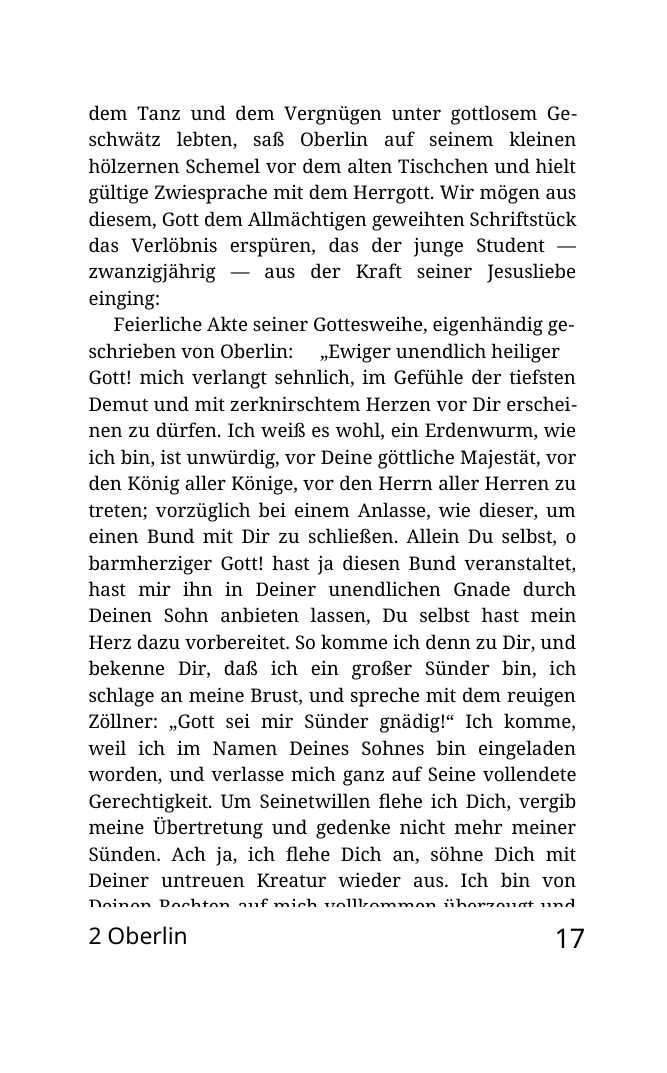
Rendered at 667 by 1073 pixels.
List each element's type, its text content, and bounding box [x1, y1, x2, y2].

text dem Tanz und dem Vergnügen unter gottlosem Geschwätz lebten, saß Oberlin auf seinem kleinen hölzernen Schemel vor dem alten Tischchen und hielt gültige Zwiesprache mit dem Herrgott. Wir mögen aus diesem, Gott dem Allmächtigen geweihten Schriftstück das Verlöbnis erspüren, das der junge Student — zwanzigjährig — aus der Kraft seiner Jesusliebe einging: [88, 99, 577, 311]
text 17 [554, 926, 585, 953]
text Gott! mich verlangt sehnlich, im Gefühle der tiefsten Demut und mit zerknirschtem Herzen vor Dir erscheinen zu dürfen. Ich weiß es wohl, ein Erdenwurm, wie ich bin, ist unwürdig, vor Deine göttliche Majestät, vor den König aller Könige, vor den Herrn aller Herren zu treten; vorzüglich bei einem Anlasse, wie dieser, um einen Bund mit Dir zu schließen. Allein Du selbst, o barmherziger Gott! hast ja diesen Bund veranstaltet, hast mir ihn in Deiner unendlichen Gnade durch Deinen Sohn anbieten lassen, Du selbst hast mein Herz dazu vorbereitet. So komme ich denn zu Dir, und bekenne Dir, daß ich ein großer Sünder bin, ich schlage an meine Brust, und spreche mit dem reuigen Zöllner: „Gott sei mir Sünder gnädig!“ Ich komme, weil ich im Namen Deines Sohnes bin eingeladen worden, und verlasse mich ganz auf Seine vollendete Gerechtigkeit. Um Seinetwillen flehe ich Dich, vergib meine Übertretung und gedenke nicht mehr meiner Sünden. Ach ja, ich flehe Dich an, söhne Dich mit Deiner untreuen Kreatur wieder aus. Ich bin von Deinen Rechten auf mich vollkommen überzeugt und wünsche nichts sehnlicher, als Dir [88, 364, 577, 907]
text Feierliche Akte seiner Gottesweihe, eigenhändig geschrieben von Oberlin: „Ewiger unendlich heiliger [88, 311, 577, 364]
text 2 Oberlin [88, 926, 188, 949]
